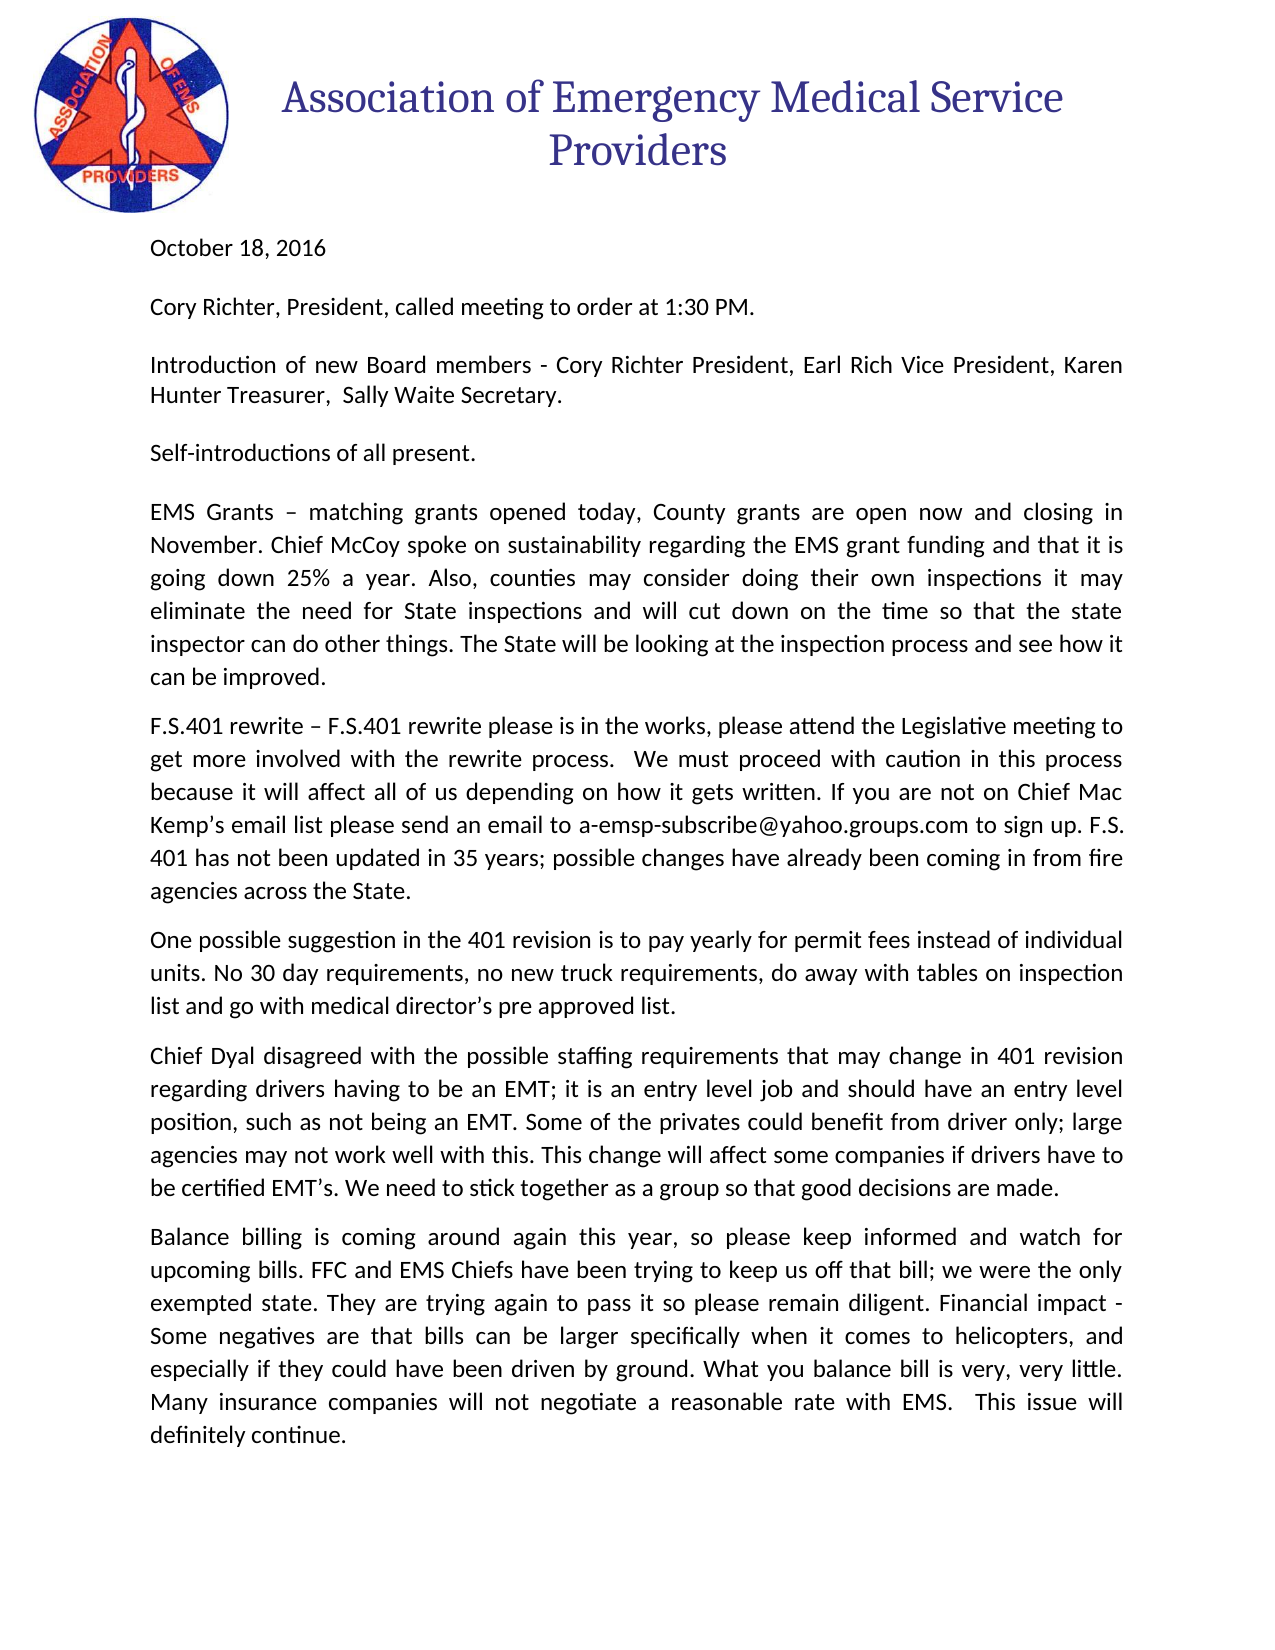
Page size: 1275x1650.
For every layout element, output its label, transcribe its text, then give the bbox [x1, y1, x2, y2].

text Introduction of new Board members - Cory Richter President, Earl Rich Vice President, Karen Hunter Treasurer, Sally Waite Secretary. [150, 351, 1125, 409]
text October 18, 2016 [150, 232, 1125, 263]
text Self-introductions of all present. [150, 438, 1125, 467]
text Cory Richter, President, called meeting to order at 1:30 PM. [150, 292, 1125, 321]
text EMS Grants – matching grants opened today, County grants are open now and closing in November. Chief McCoy spoke on sustainability regarding the EMS grant funding and that it is going down 25% a year. Also, counties may consider doing their own inspections it may eliminate the need for State inspections and will cut down on the time so that the state inspector can do other things. The State will be looking at the inspection process and see how it can be improved. [150, 496, 1125, 691]
text F.S.401 rewrite – F.S.401 rewrite please is in the works, please attend the Legislative meeting to get more involved with the rewrite process. We must proceed with caution in this process because it will affect all of us depending on how it gets written. If you are not on Chief Mac Kemp’s email list please send an email to a-emsp-subscribe@yahoo.groups.com to sign up. F.S. 401 has not been updated in 35 years; possible changes have already been coming in from fire agencies across the State. [150, 711, 1125, 906]
picture [33, 16, 229, 213]
text Chief Dyal disagreed with the possible staffing requirements that may change in 401 revision regarding drivers having to be an EMT; it is an entry level job and should have an entry level position, such as not being an EMT. Some of the privates could benefit from driver only; large agencies may not work well with this. This change will affect some companies if drivers have to be certified EMT’s. We need to stick together as a group so that good decisions are made. [150, 1040, 1125, 1202]
text Balance billing is coming around again this year, so please keep informed and watch for upcoming bills. FFC and EMS Chiefs have been trying to keep us off that bill; we were the only exempted state. They are trying again to pass it so please remain diligent. Financial impact - Some negatives are that bills can be larger specifically when it comes to helicopters, and especially if they could have been driven by ground. What you balance bill is very, very little. Many insurance companies will not negotiate a reasonable rate with EMS. This issue will definitely continue. [150, 1221, 1125, 1449]
text One possible suggestion in the 401 revision is to pay yearly for permit fees instead of individual units. No 30 day requirements, no new truck requirements, do away with tables on inspection list and go with medical director’s pre approved list. [150, 925, 1125, 1021]
